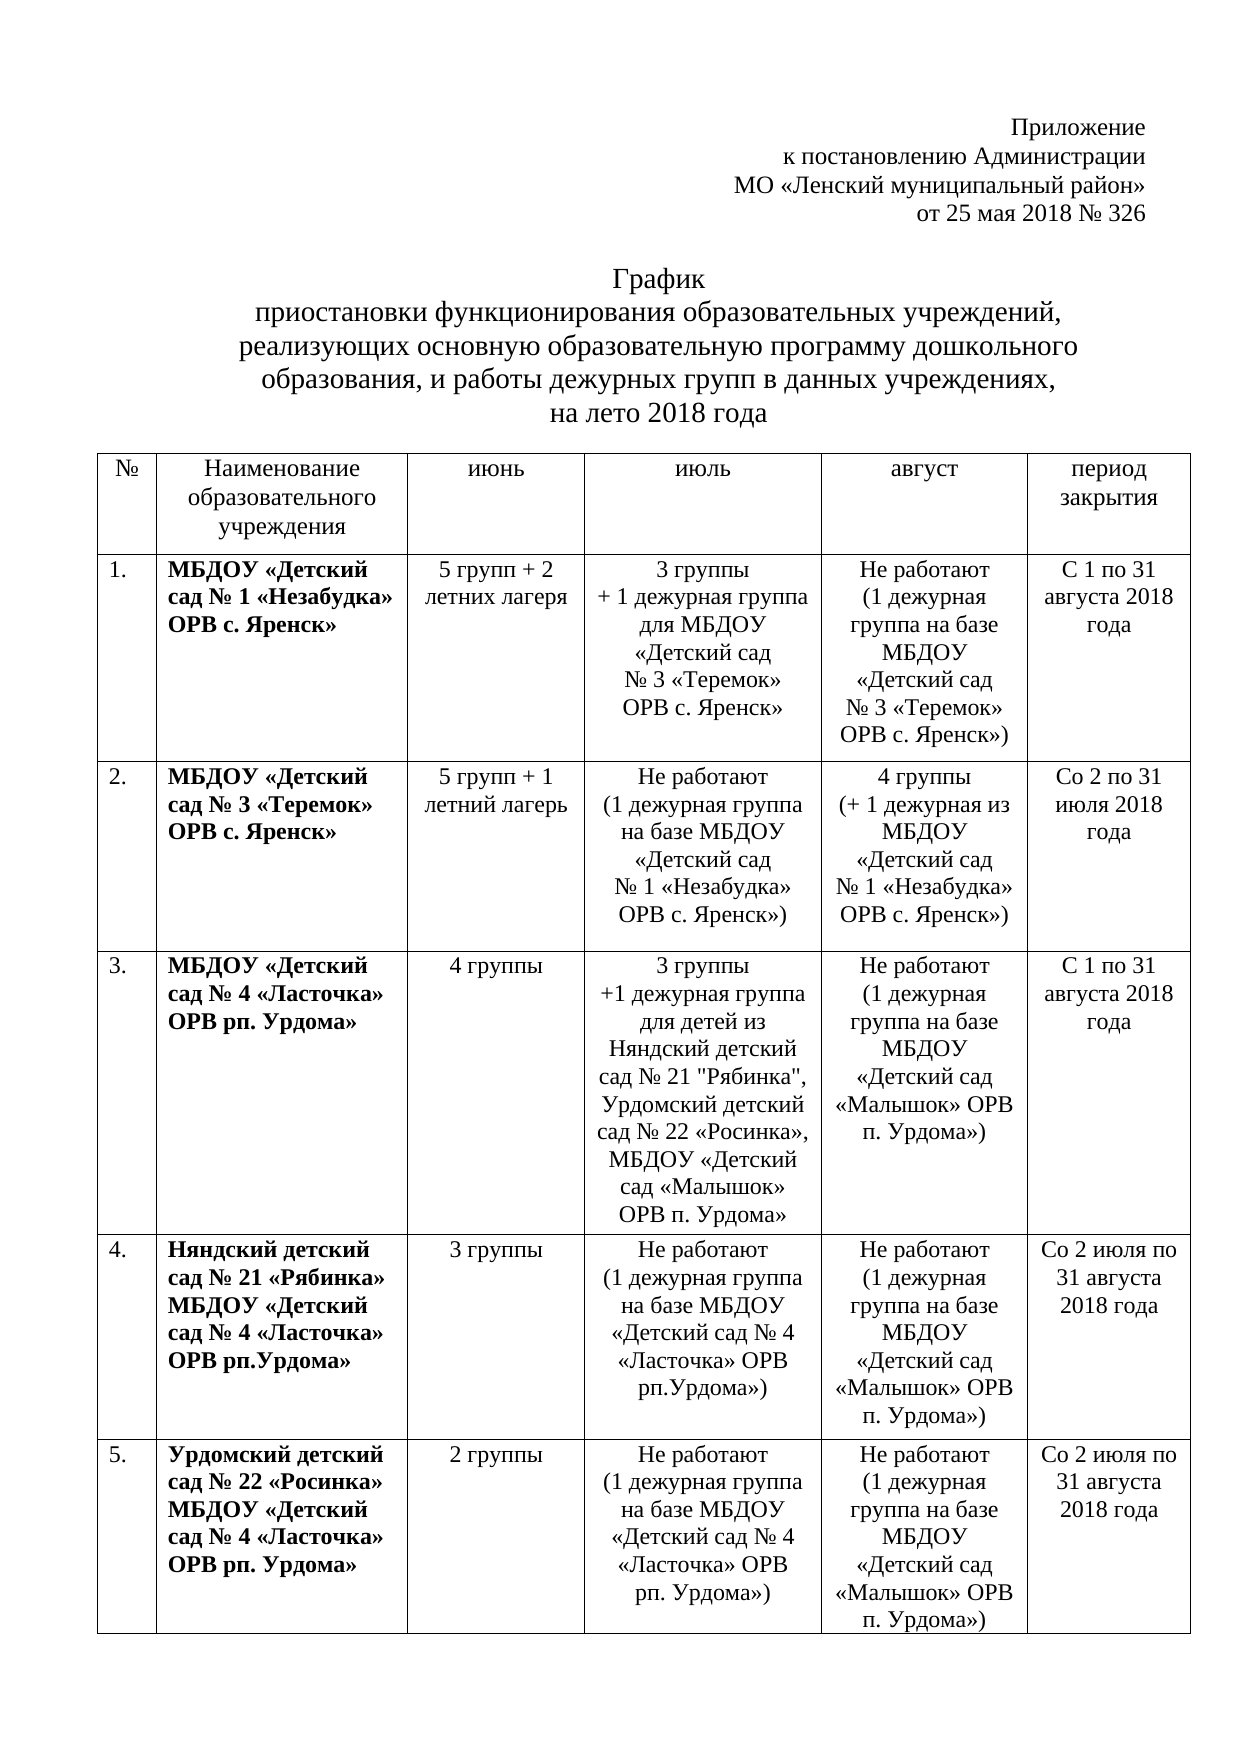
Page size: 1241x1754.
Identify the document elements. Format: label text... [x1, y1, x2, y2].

table_cell Со 2 июля по 31 августа 2018 года [1028, 1235, 1190, 1438]
table_cell 5 групп + 2 летних лагеря [408, 555, 584, 761]
text График [171, 261, 1146, 294]
table_cell С 1 по 31 августа 2018 года [1028, 952, 1190, 1234]
table_cell Не работают (1 дежурная группа на базе МБДОУ «Детский сад № 1 «Незабудка» ОРВ с. Яренск») [585, 762, 821, 951]
table_header Наименование образовательного учреждения [157, 454, 407, 554]
table_header август [822, 454, 1027, 554]
table_cell 5 групп + 1 летний лагерь [408, 762, 584, 951]
table_cell МБДОУ «Детский сад № 1 «Незабудка» ОРВ с. Яренск» [157, 555, 407, 761]
text МО «Ленский муниципальный район» [171, 170, 1146, 198]
table_cell Не работают (1 дежурная группа на базе МБДОУ «Детский сад «Малышок» ОРВ п. Урдома») [822, 952, 1027, 1234]
table_cell Не работают (1 дежурная группа на базе МБДОУ «Детский сад № 4 «Ласточка» ОРВ рп. Урдома») [585, 1440, 821, 1633]
table_cell С 1 по 31 августа 2018 года [1028, 555, 1190, 761]
table_cell 4. [98, 1235, 156, 1438]
table_cell 3. [98, 952, 156, 1234]
table_cell МБДОУ «Детский сад № 3 «Теремок» ОРВ с. Яренск» [157, 762, 407, 951]
table_cell Не работают (1 дежурная группа на базе МБДОУ «Детский сад «Малышок» ОРВ п. Урдома») [822, 1440, 1027, 1633]
text от 25 мая 2018 № 326 [171, 198, 1146, 227]
table_cell 3 группы + 1 дежурная группа для МБДОУ «Детский сад № 3 «Теремок» ОРВ с. Яренск» [585, 555, 821, 761]
table_header период закрытия [1028, 454, 1190, 554]
table_cell Урдомский детский сад № 22 «Росинка» МБДОУ «Детский сад № 4 «Ласточка» ОРВ рп. Урдома» [157, 1440, 407, 1633]
table_cell Няндский детский сад № 21 «Рябинка» МБДОУ «Детский сад № 4 «Ласточка» ОРВ рп.Урдома» [157, 1235, 407, 1438]
table_cell 2. [98, 762, 156, 951]
table_cell 1. [98, 555, 156, 761]
text приостановки функционирования образовательных учреждений, реализующих основную образовательную программу дошкольного образования, и работы дежурных групп в данных учреждениях, [171, 294, 1146, 395]
table_cell 5. [98, 1440, 156, 1633]
table_cell 2 группы [408, 1440, 584, 1633]
table_cell МБДОУ «Детский сад № 4 «Ласточка» ОРВ рп. Урдома» [157, 952, 407, 1234]
table_header июль [585, 454, 821, 554]
table_cell 3 группы [408, 1235, 584, 1438]
table_cell Не работают (1 дежурная группа на базе МБДОУ «Детский сад № 3 «Теремок» ОРВ с. Яренск») [822, 555, 1027, 761]
table_cell 3 группы +1 дежурная группа для детей из Няндский детский сад № 21 "Рябинка", Урдомский детский сад № 22 «Росинка», МБДОУ «Детский сад «Малышок» ОРВ п. Урдома» [585, 952, 821, 1234]
text Приложение [171, 112, 1146, 141]
table_cell 4 группы (+ 1 дежурная из МБДОУ «Детский сад № 1 «Незабудка» ОРВ с. Яренск») [822, 762, 1027, 951]
table_header № [98, 454, 156, 554]
table_cell Со 2 по 31 июля 2018 года [1028, 762, 1190, 951]
table_cell Не работают (1 дежурная группа на базе МБДОУ «Детский сад № 4 «Ласточка» ОРВ рп.Урдома») [585, 1235, 821, 1438]
text к постановлению Администрации [171, 141, 1146, 170]
table_cell Не работают (1 дежурная группа на базе МБДОУ «Детский сад «Малышок» ОРВ п. Урдома») [822, 1235, 1027, 1438]
table_header июнь [408, 454, 584, 554]
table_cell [1028, 1440, 1190, 1633]
text на лето 2018 года [171, 395, 1146, 428]
table_cell 4 группы [408, 952, 584, 1234]
